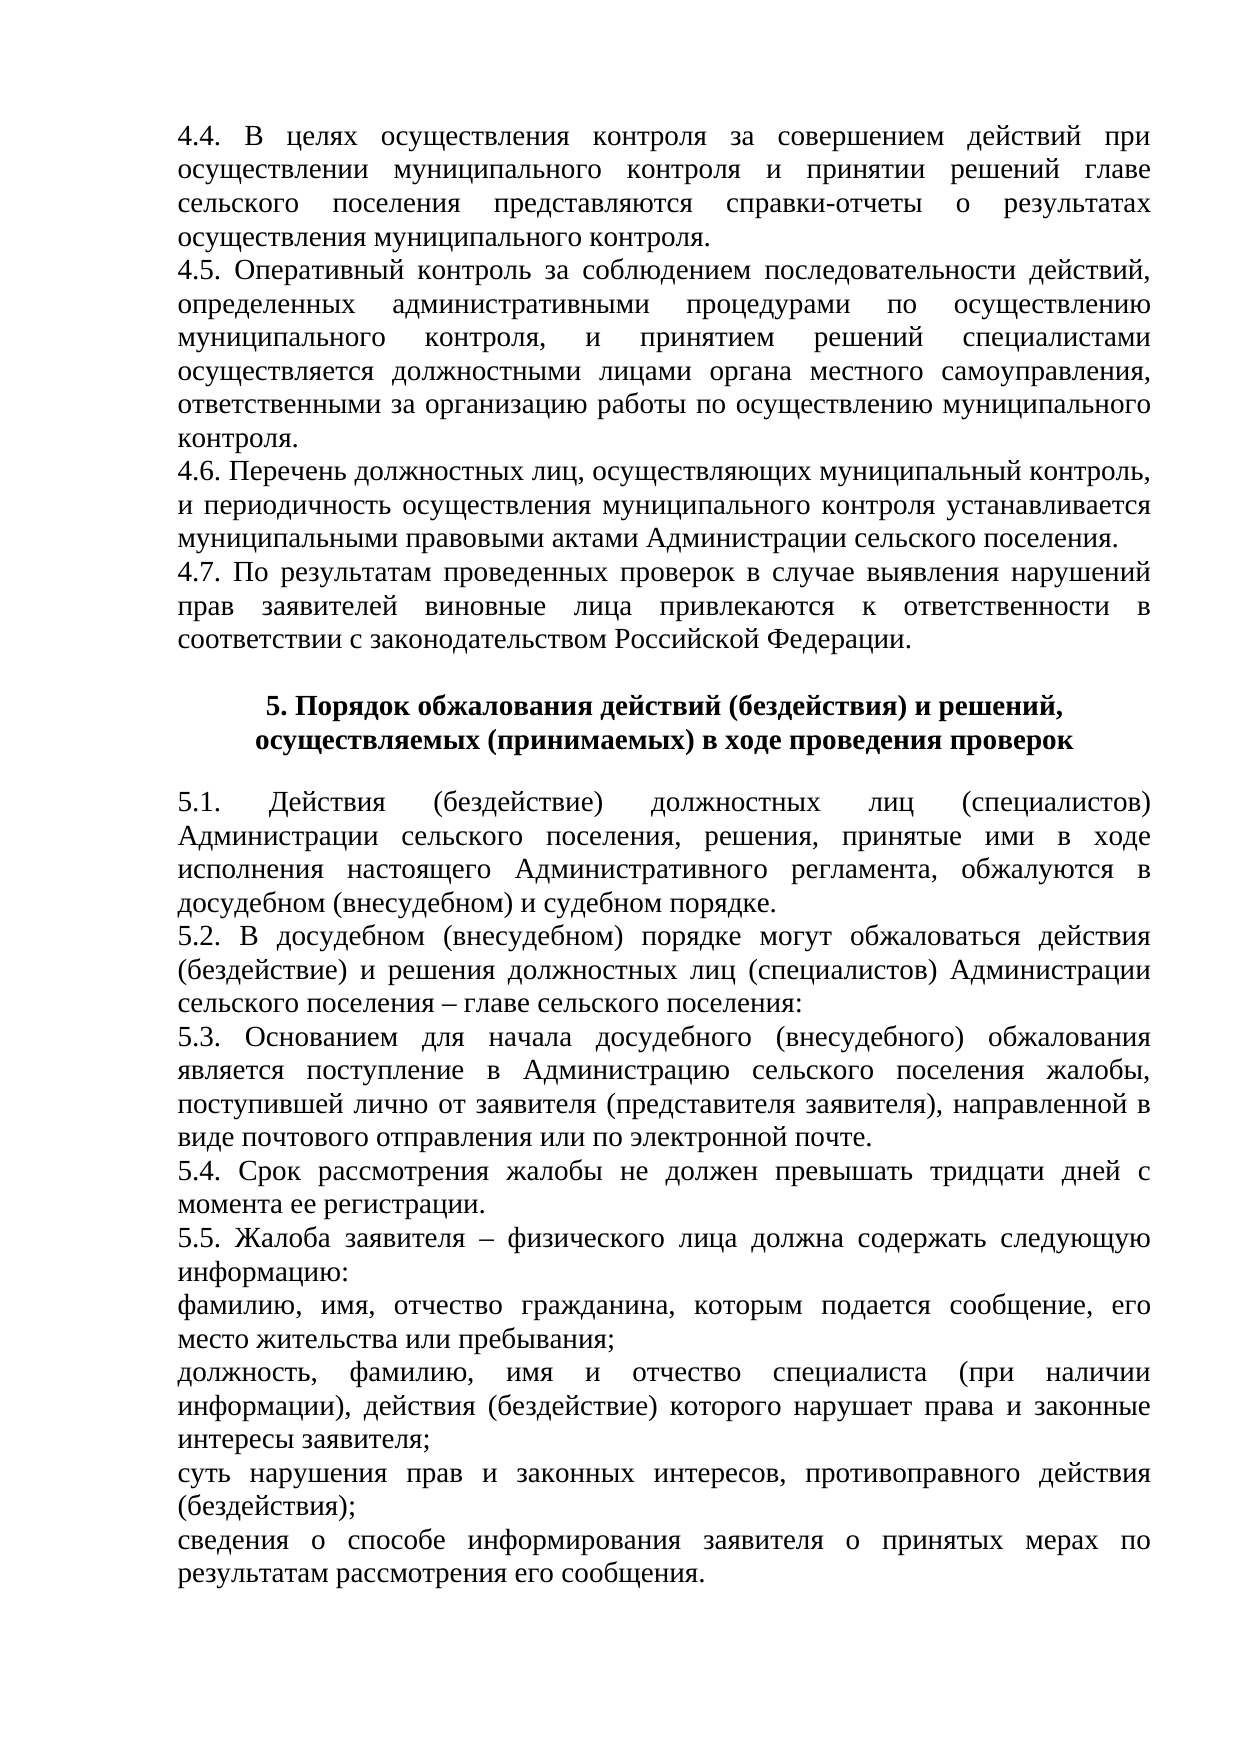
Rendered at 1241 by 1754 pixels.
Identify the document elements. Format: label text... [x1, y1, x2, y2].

text 5.4. Срок рассмотрения жалобы не должен превышать тридцати дней с момента ее регистрации. [177, 1153, 1152, 1220]
text должность, фамилию, имя и отчество специалиста (при наличии информации), действия (бездействие) которого нарушает права и законные интересы заявителя; [177, 1354, 1152, 1455]
text 5.3. Основанием для начала досудебного (внесудебного) обжалования является поступление в Администрацию сельского поселения жалобы, поступившей лично от заявителя (представителя заявителя), направленной в виде почтового отправления или по электронной почте. [177, 1019, 1152, 1153]
text 5.2. В досудебном (внесудебном) порядке могут обжаловаться действия (бездействие) и решения должностных лиц (специалистов) Администрации сельского поселения – главе сельского поселения: [177, 918, 1152, 1019]
text 5.5. Жалоба заявителя – физического лица должна содержать следующую информацию: [177, 1220, 1152, 1287]
text 4.4. В целях осуществления контроля за совершением действий при осуществлении муниципального контроля и принятии решений главе сельского поселения представляются справки-отчеты о результатах осуществления муниципального контроля. [177, 118, 1152, 252]
text 4.7. По результатам проведенных проверок в случае выявления нарушений прав заявителей виновные лица привлекаются к ответственности в соответствии с законодательством Российской Федерации. [177, 554, 1152, 655]
text фамилию, имя, отчество гражданина, которым подается сообщение, его место жительства или пребывания; [177, 1287, 1152, 1354]
text 5.1. Действия (бездействие) должностных лиц (специалистов) Администрации сельского поселения, решения, принятые ими в ходе исполнения настоящего Административного регламента, обжалуются в досудебном (внесудебном) и судебном порядке. [177, 784, 1152, 918]
text 5. Порядок обжалования действий (бездействия) и решений, осуществляемых (принимаемых) в ходе проведения проверок [177, 688, 1152, 755]
text сведения о способе информирования заявителя о принятых мерах по результатам рассмотрения его сообщения. [177, 1522, 1152, 1589]
text 4.5. Оперативный контроль за соблюдением последовательности действий, определенных административными процедурами по осуществлению муниципального контроля, и принятием решений специалистами осуществляется должностными лицами органа местного самоуправления, ответственными за организацию работы по осуществлению муниципального контроля. [177, 252, 1152, 453]
text 4.6. Перечень должностных лиц, осуществляющих муниципальный контроль, и периодичность осуществления муниципального контроля устанавливается муниципальными правовыми актами Администрации сельского поселения. [177, 453, 1152, 554]
text суть нарушения прав и законных интересов, противоправного действия (бездействия); [177, 1455, 1152, 1522]
